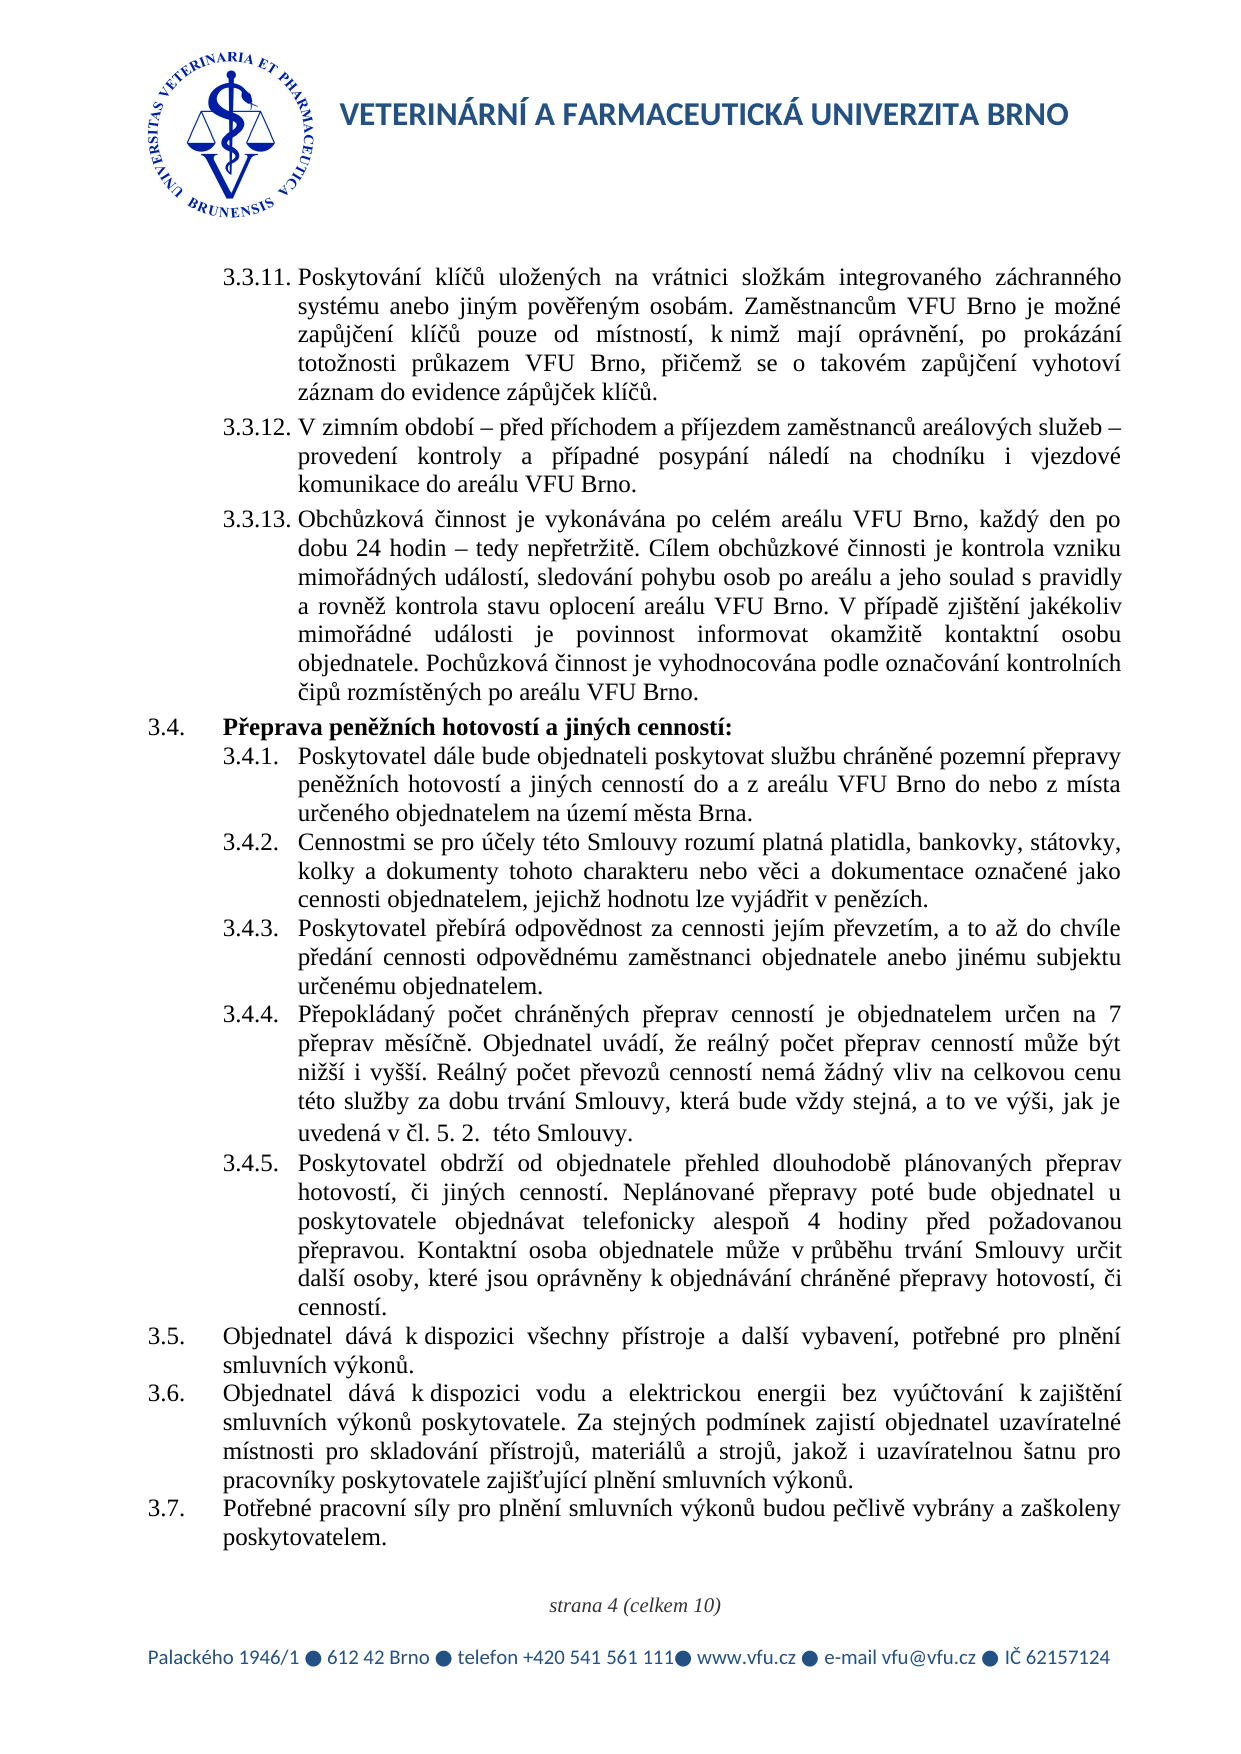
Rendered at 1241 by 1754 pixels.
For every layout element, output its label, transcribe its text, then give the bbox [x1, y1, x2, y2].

list Objednatel dává k dispozici všechny přístroje a další vybavení, potřebné pro plnění smluvních výkonů. [148, 1321, 1122, 1378]
list Přeprava peněžních hotovostí a jiných cenností: [148, 712, 1122, 741]
list Objednatel dává k dispozici vodu a elektrickou energii bez vyúčtování k zajištění smluvních výkonů poskytovatele. Za stejných podmínek zajistí objednatel uzavíratelné místnosti pro skladování přístrojů, materiálů a strojů, jakož i uzavíratelnou šatnu pro pracovníky poskytovatele zajišťující plnění smluvních výkonů. [148, 1378, 1122, 1493]
list Poskytovatel obdrží od objednatele přehled dlouhodobě plánovaných přeprav hotovostí, či jiných cenností. Neplánované přepravy poté bude objednatel u poskytovatele objednávat telefonicky alespoň 4 hodiny před požadovanou přepravou. Kontaktní osoba objednatele může v průběhu trvání Smlouvy určit další osoby, které jsou oprávněny k objednávání chráněné přepravy hotovostí, či cenností. [223, 1148, 1122, 1321]
list Poskytování klíčů uložených na vrátnici složkám integrovaného záchranného systému anebo jiným pověřeným osobám. Zaměstnancům VFU Brno je možné zapůjčení klíčů pouze od místností, k nimž mají oprávnění, po prokázání totožnosti průkazem VFU Brno, přičemž se o takovém zapůjčení vyhotoví záznam do evidence zápůjček klíčů. [223, 262, 1122, 406]
list Obchůzková činnost je vykonávána po celém areálu VFU Brno, každý den po dobu 24 hodin – tedy nepřetržitě. Cílem obchůzkové činnosti je kontrola vzniku mimořádných událostí, sledování pohybu osob po areálu a jeho soulad s pravidly a rovněž kontrola stavu oplocení areálu VFU Brno. V případě zjištění jakékoliv mimořádné události je povinnost informovat okamžitě kontaktní osobu objednatele. Pochůzková činnost je vyhodnocována podle označování kontrolních čipů rozmístěných po areálu VFU Brno. [223, 504, 1122, 706]
list Poskytovatel přebírá odpovědnost za cennosti jejím převzetím, a to až do chvíle předání cennosti odpovědnému zaměstnanci objednatele anebo jinému subjektu určenému objednatelem. [223, 913, 1122, 999]
picture [147, 52, 314, 218]
list Potřebné pracovní síly pro plnění smluvních výkonů budou pečlivě vybrány a zaškoleny poskytovatelem. [148, 1493, 1122, 1551]
list Poskytovatel dále bude objednateli poskytovat službu chráněné pozemní přepravy peněžních hotovostí a jiných cenností do a z areálu VFU Brno do nebo z místa určeného objednatelem na území města Brna. [223, 741, 1122, 827]
list Cennostmi se pro účely této Smlouvy rozumí platná platidla, bankovky, státovky, kolky a dokumenty tohoto charakteru nebo věci a dokumentace označené jako cennosti objednatelem, jejichž hodnotu lze vyjádřit v penězích. [223, 827, 1122, 913]
list Přepokládaný počet chráněných přeprav cenností je objednatelem určen na 7 přeprav měsíčně. Objednatel uvádí, že reálný počet přeprav cenností může být nižší i vyšší. Reálný počet převozů cenností nemá žádný vliv na celkovou cenu této služby za dobu trvání Smlouvy, která bude vždy stejná, a to ve výši, jak je uvedená v čl. 5. 2. 0 této Smlouvy. [223, 999, 1122, 1148]
list V zimním období – před příchodem a příjezdem zaměstnanců areálových služeb – provedení kontroly a případné posypání náledí na chodníku i vjezdové komunikace do areálu VFU Brno. [223, 412, 1122, 498]
